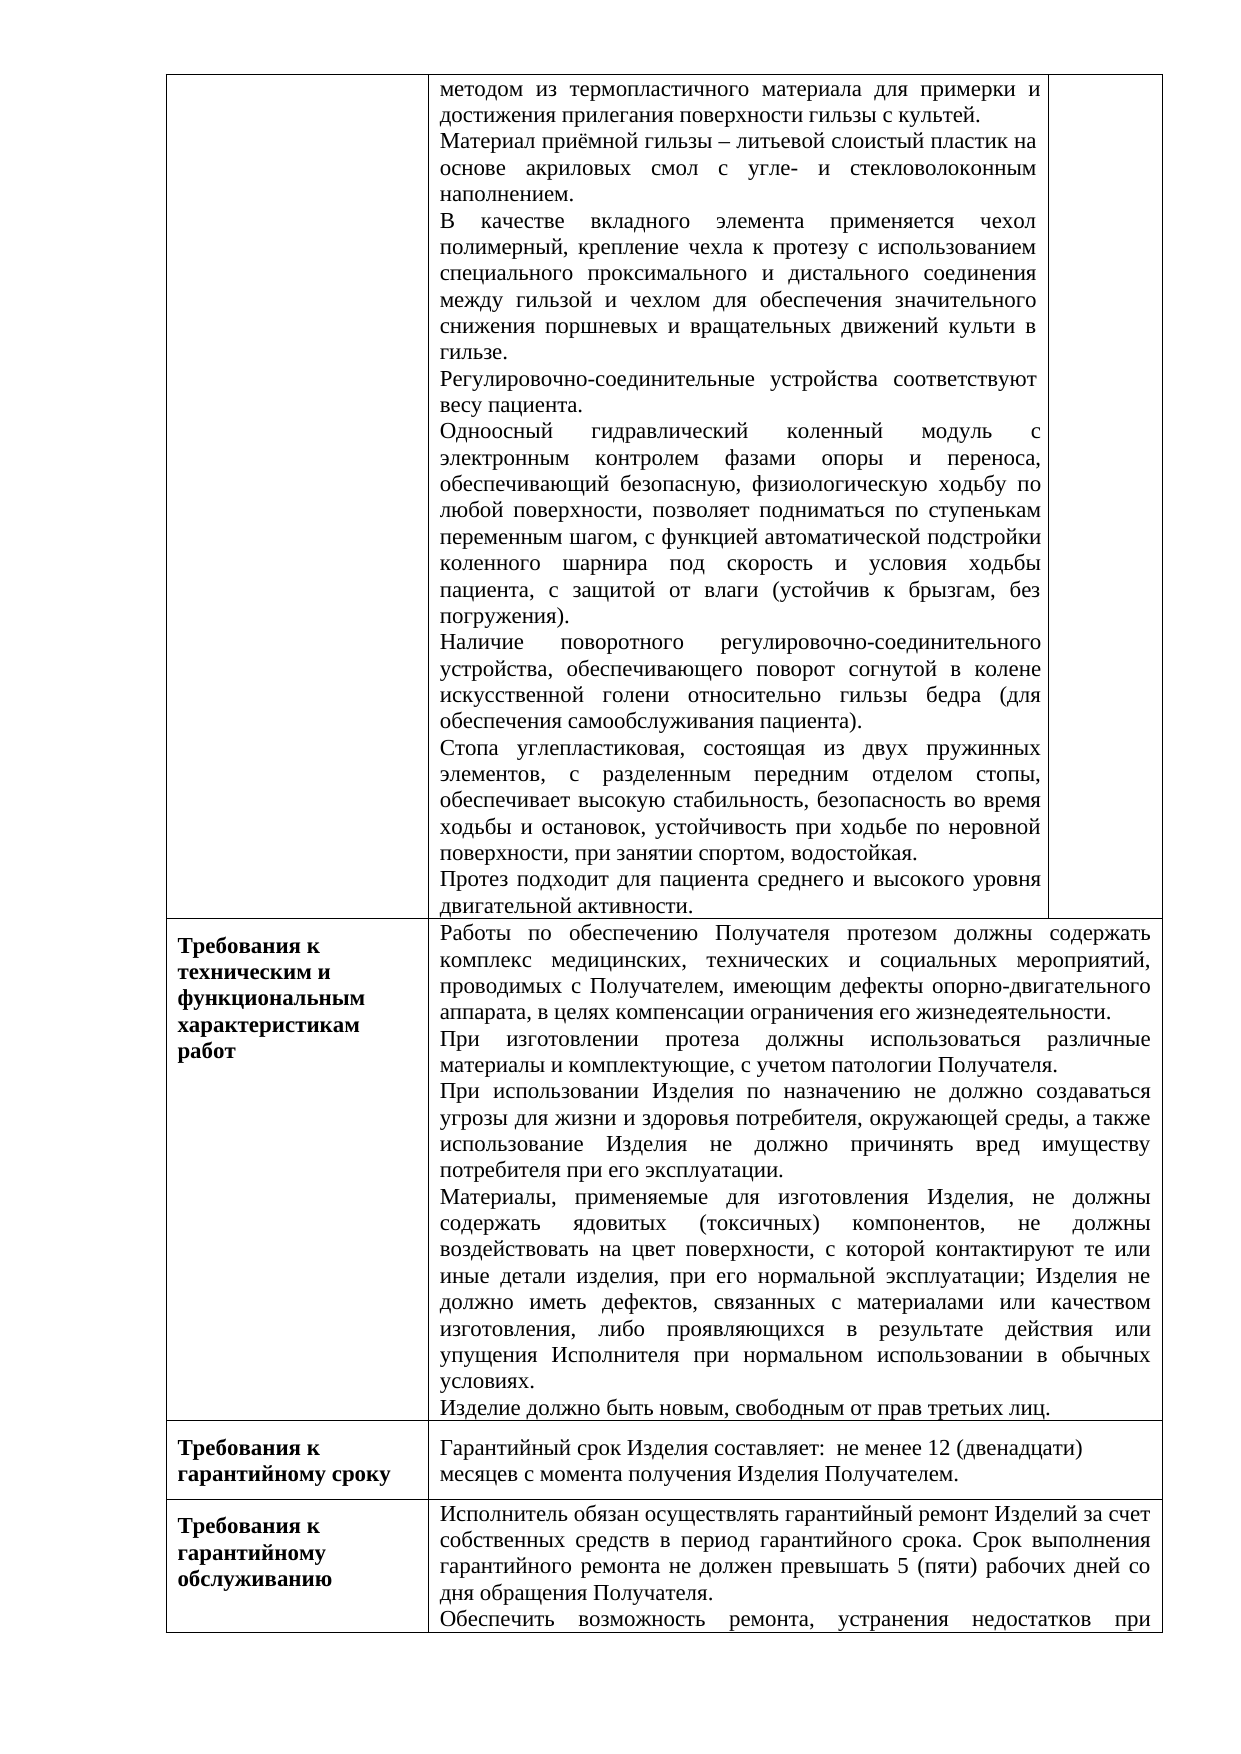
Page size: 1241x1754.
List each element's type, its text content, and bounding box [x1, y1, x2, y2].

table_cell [167, 75, 428, 918]
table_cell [167, 1500, 428, 1632]
table_cell Требования к техническим и функциональным характеристикам работ [167, 919, 428, 1420]
table_cell Требования к гарантийному сроку [167, 1421, 428, 1499]
table_cell Гарантийный срок Изделия составляет: не менее 12 (двенадцати) месяцев с момента получения Изделия Получателем. [429, 1421, 1162, 1499]
table_cell Работы по обеспечению Получателя протезом должны содержать комплекс медицинских, технических и социальных мероприятий, проводимых с Получателем, имеющим дефекты опорно-двигательного аппарата, в целях компенсации ограничения его жизнедеятельности. При изготовлении протеза должны использоваться различные материалы и комплектующие, с учетом патологии Получателя. При использовании Изделия по назначению не должно создаваться угрозы для жизни и здоровья потребителя, окружающей среды, а также использование Изделия не должно причинять вред имуществу потребителя при его эксплуатации. Материалы, применяемые для изготовления Изделия, не должны содержать ядовитых (токсичных) компонентов, не должны воздействовать на цвет поверхности, с которой контактируют те или иные детали изделия, при его нормальной эксплуатации; Изделия не должно иметь дефектов, связанных с материалами или качеством изготовления, либо проявляющихся в результате действия или упущения Исполнителя при нормальном использовании в обычных условиях. Изделие должно быть новым, свободным от прав третьих лиц. [429, 919, 1162, 1420]
table_cell 1 [1049, 75, 1162, 918]
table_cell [429, 1500, 1162, 1632]
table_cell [429, 75, 1048, 918]
